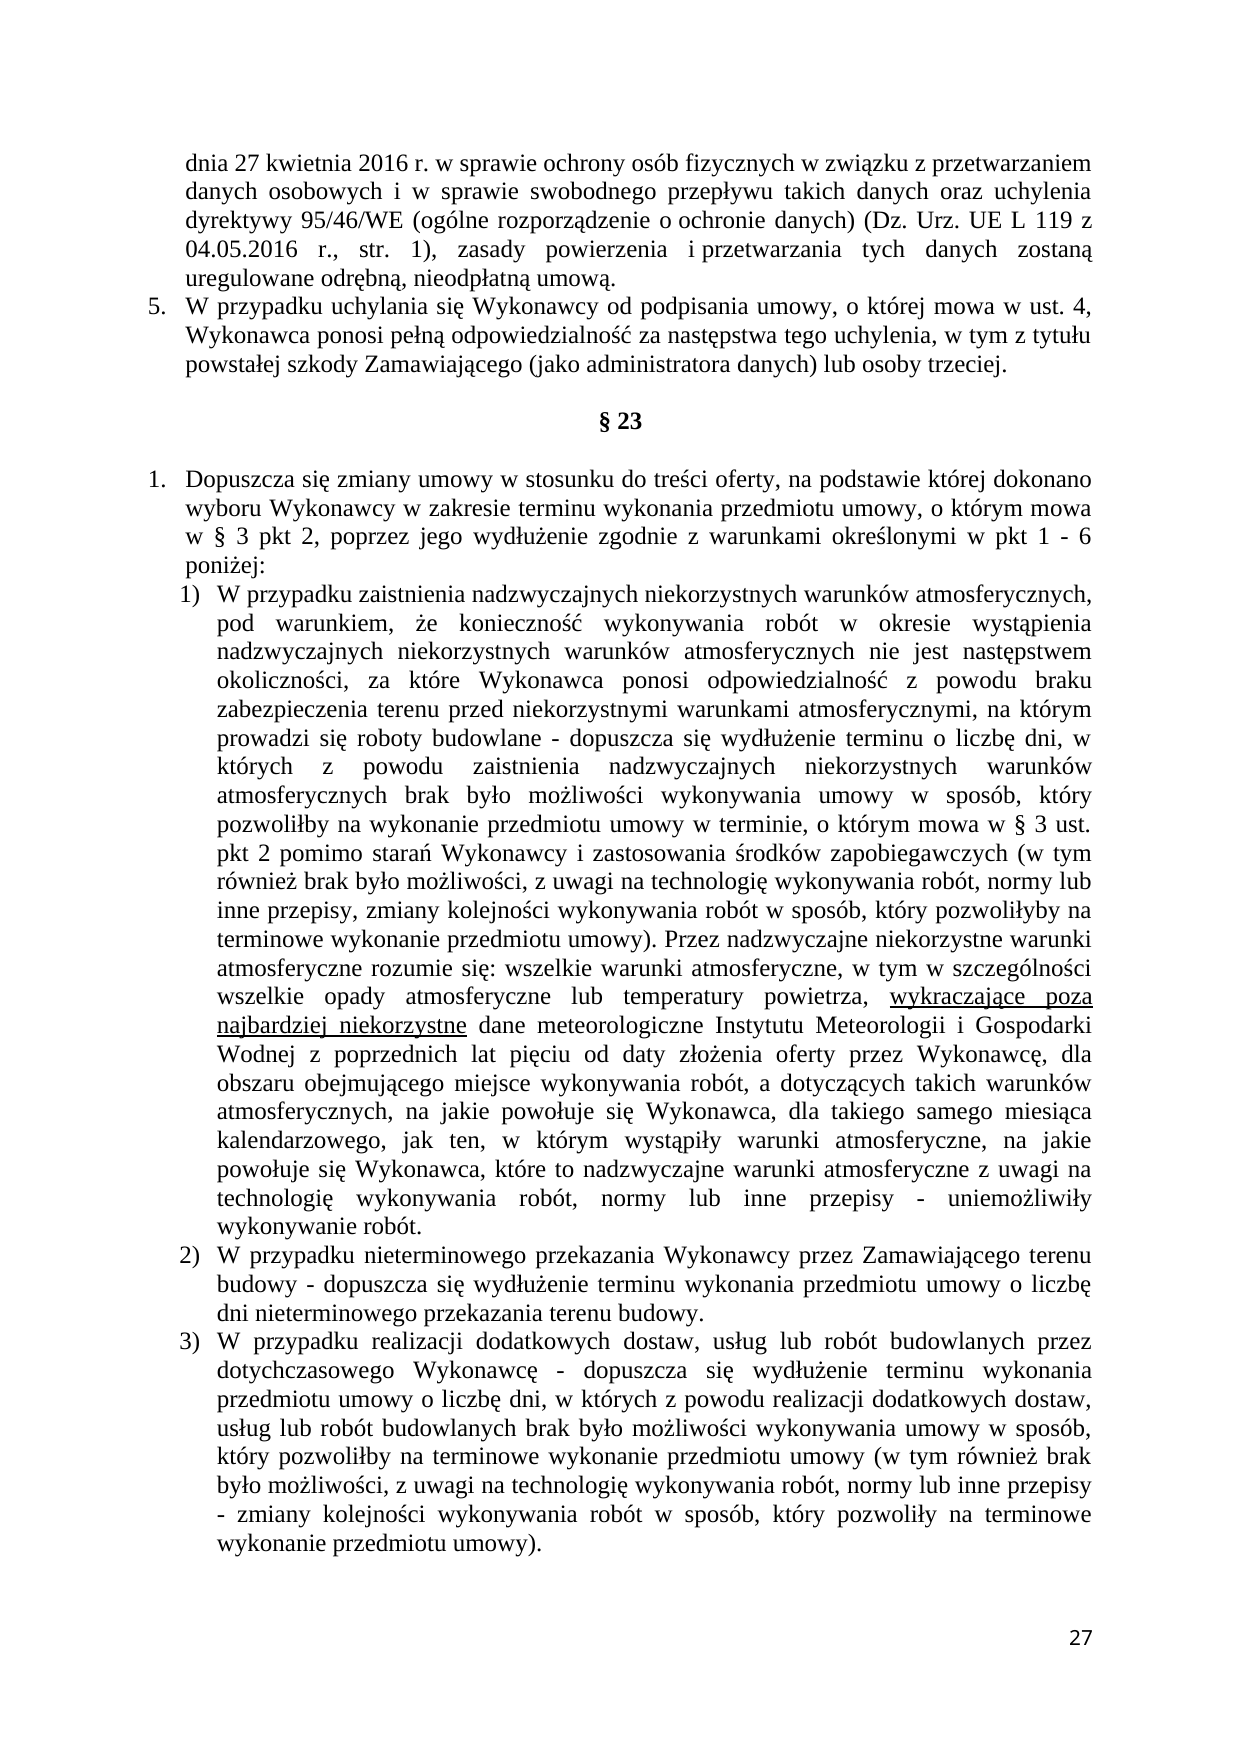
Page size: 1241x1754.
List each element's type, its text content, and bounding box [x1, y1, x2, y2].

list W przypadku nieterminowego przekazania Wykonawcy przez Zamawiającego terenu budowy - dopuszcza się wydłużenie terminu wykonania przedmiotu umowy o liczbę dni nieterminowego przekazania terenu budowy. [179, 1240, 1093, 1326]
text § 23 [148, 406, 1093, 435]
list W przypadku uchylania się Wykonawcy od podpisania umowy, o której mowa w ust. 4, Wykonawca ponosi pełną odpowiedzialność za następstwa tego uchylenia, w tym z tytułu powstałej szkody Zamawiającego (jako administratora danych) lub osoby trzeciej. [148, 291, 1093, 378]
list W przypadku zaistnienia nadzwyczajnych niekorzystnych warunków atmosferycznych, pod warunkiem, że konieczność wykonywania robót w okresie wystąpienia nadzwyczajnych niekorzystnych warunków atmosferycznych nie jest następstwem okoliczności, za które Wykonawca ponosi odpowiedzialność z powodu braku zabezpieczenia terenu przed niekorzystnymi warunkami atmosferycznymi, na którym prowadzi się roboty budowlane - dopuszcza się wydłużenie terminu o liczbę dni, w których z powodu zaistnienia nadzwyczajnych niekorzystnych warunków atmosferycznych brak było możliwości wykonywania umowy w sposób, który pozwoliłby na wykonanie przedmiotu umowy w terminie, o którym mowa w § 3 ust. pkt 2 pomimo starań Wykonawcy i zastosowania środków zapobiegawczych (w tym również brak było możliwości, z uwagi na technologię wykonywania robót, normy lub inne przepisy, zmiany kolejności wykonywania robót w sposób, który pozwoliłyby na terminowe wykonanie przedmiotu umowy). Przez nadzwyczajne niekorzystne warunki atmosferyczne rozumie się: wszelkie warunki atmosferyczne, w tym w szczególności wszelkie opady atmosferyczne lub temperatury powietrza, wykraczające poza najbardziej niekorzystne dane meteorologiczne Instytutu Meteorologii i Gospodarki Wodnej z poprzednich lat pięciu od daty złożenia oferty przez Wykonawcę, dla obszaru obejmującego miejsce wykonywania robót, a dotyczących takich warunków atmosferycznych, na jakie powołuje się Wykonawca, dla takiego samego miesiąca kalendarzowego, jak ten, w którym wystąpiły warunki atmosferyczne, na jakie powołuje się Wykonawca, które to nadzwyczajne warunki atmosferyczne z uwagi na technologię wykonywania robót, normy lub inne przepisy - uniemożliwiły wykonywanie robót. [179, 579, 1093, 1240]
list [148, 148, 1093, 291]
list W przypadku realizacji dodatkowych dostaw, usług lub robót budowlanych przez dotychczasowego Wykonawcę - dopuszcza się wydłużenie terminu wykonania przedmiotu umowy o liczbę dni, w których z powodu realizacji dodatkowych dostaw, usług lub robót budowlanych brak było możliwości wykonywania umowy w sposób, który pozwoliłby na terminowe wykonanie przedmiotu umowy (w tym również brak było możliwości, z uwagi na technologię wykonywania robót, normy lub inne przepisy - zmiany kolejności wykonywania robót w sposób, który pozwoliły na terminowe wykonanie przedmiotu umowy). [179, 1326, 1093, 1556]
list Dopuszcza się zmiany umowy w stosunku do treści oferty, na podstawie której dokonano wyboru Wykonawcy w zakresie terminu wykonania przedmiotu umowy, o którym mowa w § 3 pkt 2, poprzez jego wydłużenie zgodnie z warunkami określonymi w pkt 1 - 6 poniżej: [148, 464, 1093, 579]
